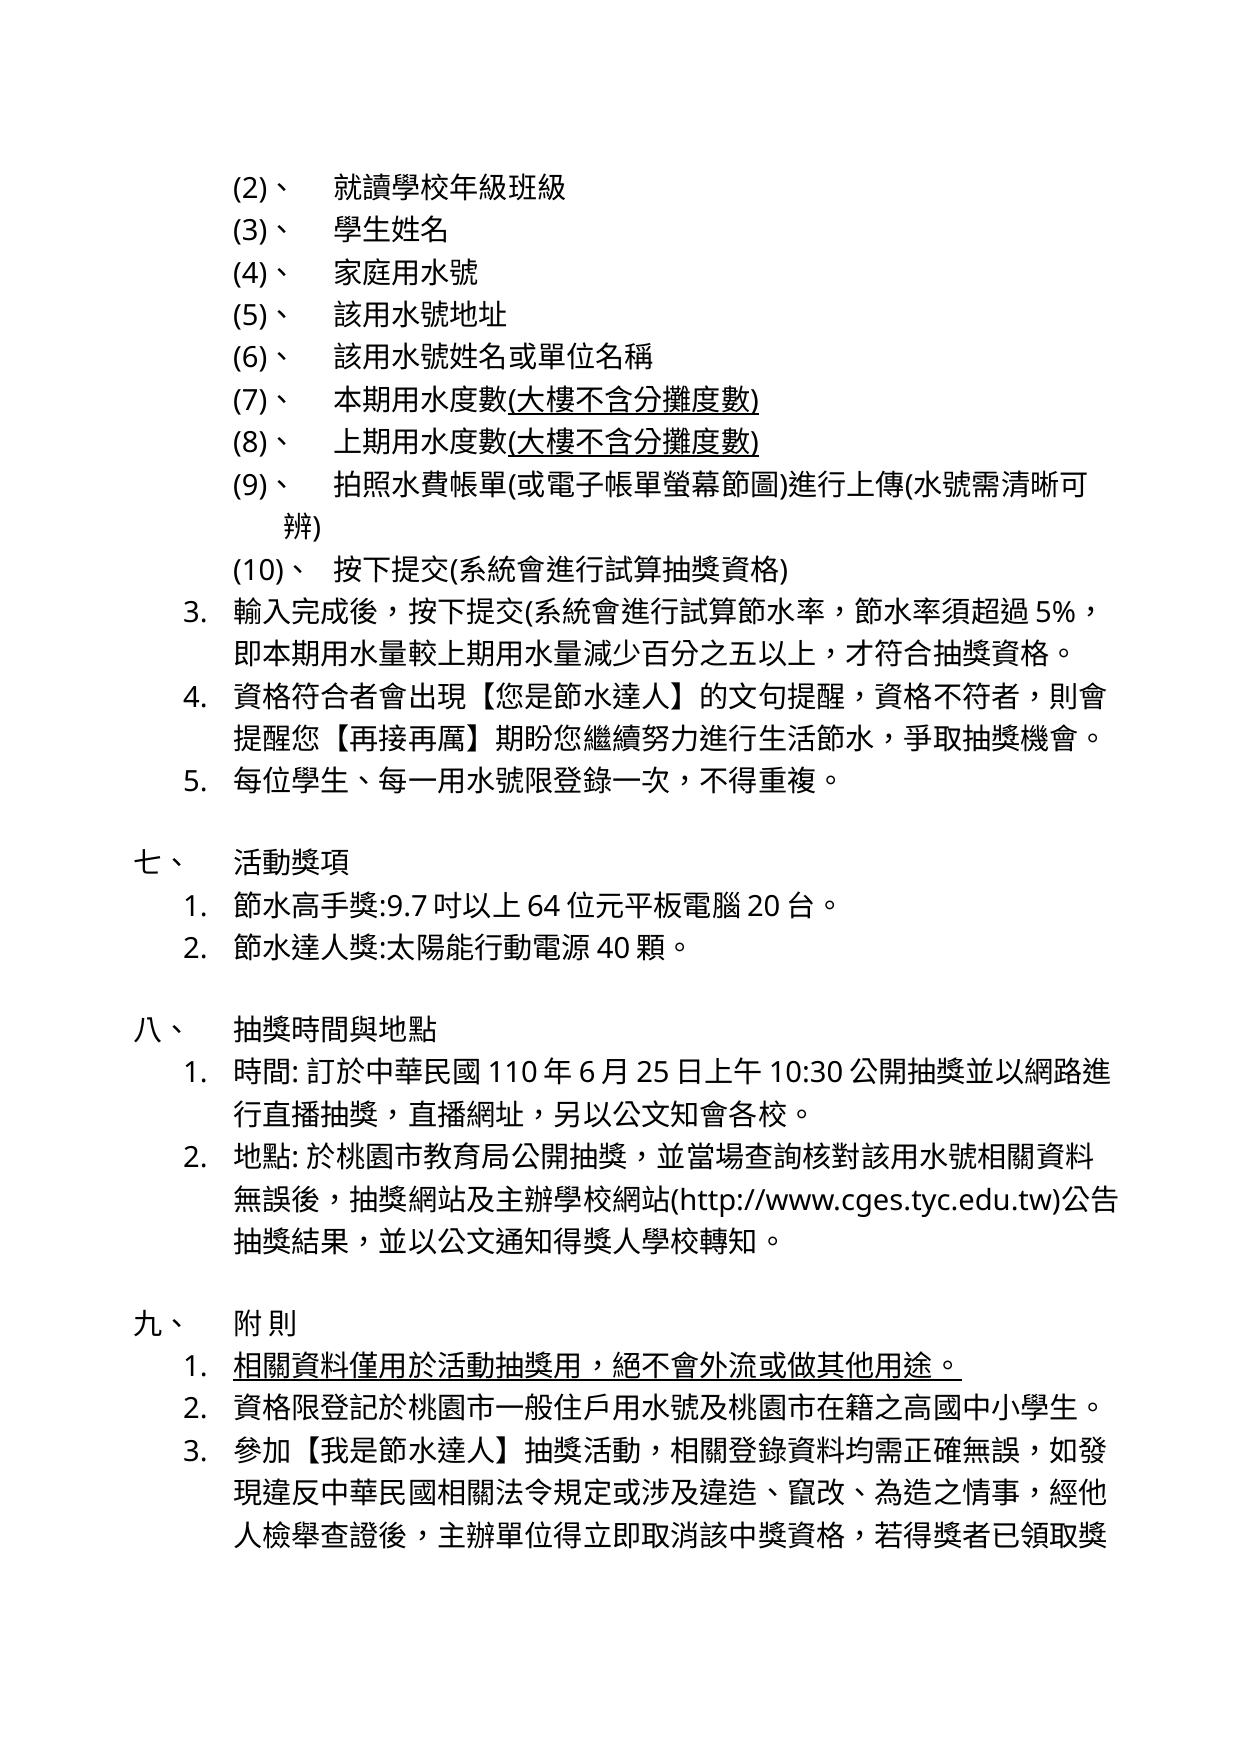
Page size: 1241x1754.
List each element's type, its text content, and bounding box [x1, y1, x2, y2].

list 地點: 於桃園市教育局公開抽獎，並當場查詢核對該用水號相關資料無誤後，抽獎網站及主辦學校網站(http://www.cges.tyc.edu.tw)公告抽獎結果，並以公文通知得獎人學校轉知。 [183, 1134, 1122, 1261]
list 抽獎時間與地點 [133, 1007, 1122, 1049]
list 學生姓名 [233, 207, 1122, 249]
list 節水達人獎:太陽能行動電源40顆。 [183, 924, 1122, 967]
list 資格限登記於桃園市一般住戶用水號及桃園市在籍之高國中小學生。 [183, 1385, 1122, 1427]
list 時間: 訂於中華民國110年6月25日上午10:30公開抽獎並以網路進行直播抽獎，直播網址，另以公文知會各校。 [183, 1049, 1122, 1134]
list 就讀學校年級班級 [233, 164, 1122, 207]
list 上期用水度數(大樓不含分攤度數) [233, 419, 1122, 461]
list 該用水號姓名或單位名稱 [233, 334, 1122, 376]
list 資格符合者會出現【您是節水達人】的文句提醒，資格不符者，則會提醒您【再接再厲】期盼您繼續努力進行生活節水，爭取抽獎機會。 [183, 673, 1122, 758]
list 本期用水度數(大樓不含分攤度數) [233, 376, 1122, 419]
list 相關資料僅用於活動抽獎用，絕不會外流或做其他用途。 [183, 1343, 1122, 1385]
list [183, 1427, 1122, 1554]
list 附 則 [133, 1300, 1122, 1343]
list 輸入完成後，按下提交(系統會進行試算節水率，節水率須超過5%，即本期用水量較上期用水量減少百分之五以上，才符合抽獎資格。 [183, 588, 1122, 673]
list 拍照水費帳單(或電子帳單螢幕節圖)進行上傳(水號需清晰可辨) [233, 461, 1122, 546]
list 每位學生、每一用水號限登錄一次，不得重複。 [183, 758, 1122, 800]
list 按下提交(系統會進行試算抽獎資格) [233, 546, 1122, 588]
list 活動獎項 [133, 840, 1122, 882]
list 家庭用水號 [233, 249, 1122, 292]
list 該用水號地址 [233, 292, 1122, 334]
list 節水高手獎:9.7吋以上64位元平板電腦20台。 [183, 882, 1122, 924]
